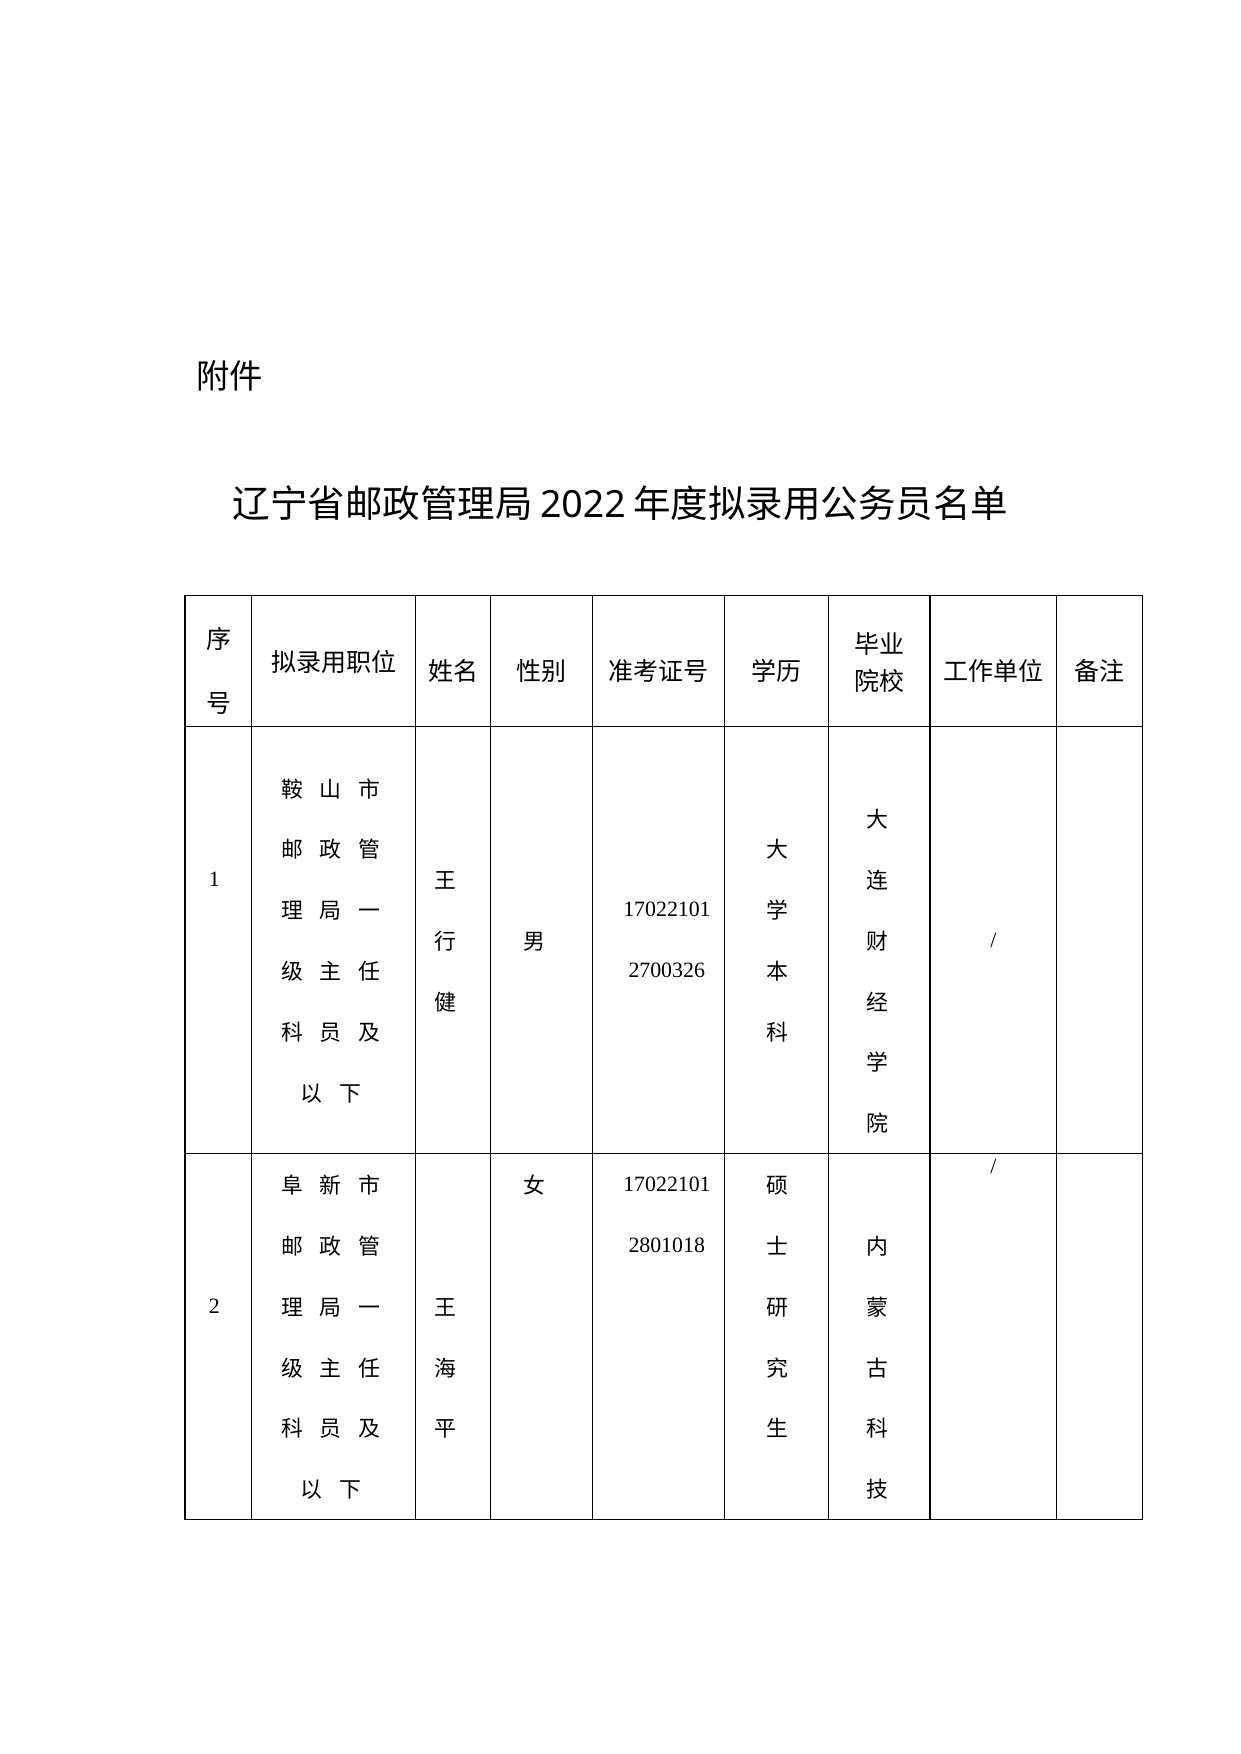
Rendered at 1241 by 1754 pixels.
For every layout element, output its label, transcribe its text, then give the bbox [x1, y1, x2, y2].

table_header 拟录用职位 [252, 596, 415, 726]
table_cell 170221012700326 [593, 727, 724, 1152]
text 附件 [196, 337, 1044, 402]
table_cell 2 [186, 1154, 251, 1518]
table_header 学历 [725, 596, 828, 726]
table_header 性别 [491, 596, 592, 726]
table_cell / [931, 727, 1056, 1152]
table_cell / [931, 1154, 1056, 1518]
table_header 姓名 [416, 596, 490, 726]
table_cell 鞍山市邮政管理局一级主任科员及以下 [252, 727, 415, 1152]
table_header 工作单位 [931, 596, 1056, 726]
table_cell 1 [186, 727, 251, 1152]
text 辽宁省邮政管理局2022年度拟录用公务员名单 [196, 466, 1044, 531]
table_cell 大学本科 [725, 727, 828, 1152]
table_header 序号 [186, 596, 251, 726]
table_cell 大连财经学院 [829, 727, 929, 1152]
table_header 备注 [1057, 596, 1142, 726]
table_cell 王行健 [416, 727, 490, 1152]
table_header 毕业 院校 [829, 596, 929, 726]
table_cell [1057, 727, 1142, 1152]
table_cell 王海平 [416, 1154, 490, 1518]
table_cell 男 [491, 727, 592, 1152]
table_cell 女 [491, 1154, 592, 1518]
table_cell [1057, 1154, 1142, 1518]
table_cell 硕士研究生 [725, 1154, 828, 1518]
table_header 准考证号 [593, 596, 724, 726]
table_cell 阜新市邮政管理局一级主任科员及以下 [252, 1154, 415, 1518]
table_cell 内蒙古科技大学 [829, 1154, 929, 1518]
table_cell 170221012801018 [593, 1154, 724, 1518]
